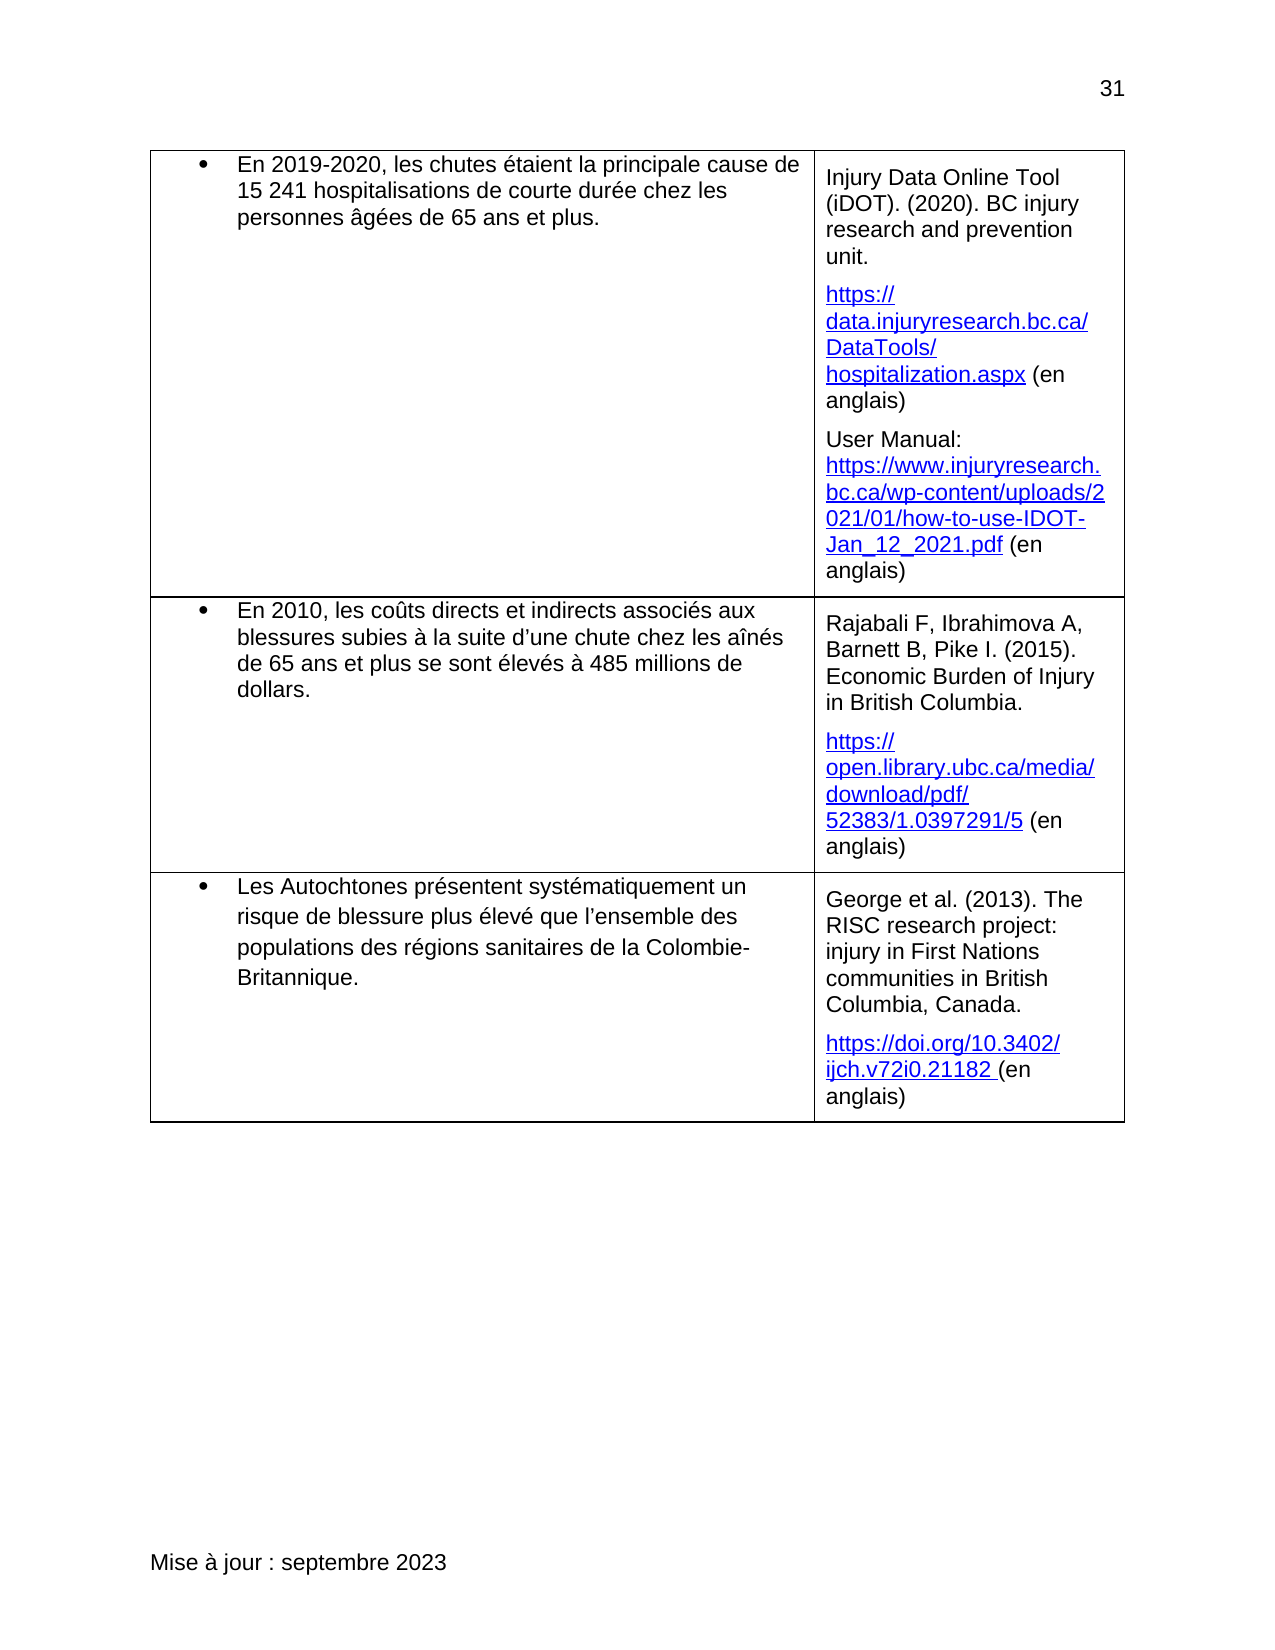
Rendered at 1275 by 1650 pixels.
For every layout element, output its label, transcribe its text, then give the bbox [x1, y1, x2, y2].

table_cell En 2019-2020, les chutes étaient la principale cause de 15 241 hospitalisations de courte durée chez les personnes âgées de 65 ans et plus. [151, 151, 814, 596]
table_cell Les Autochtones présentent systématiquement un risque de blessure plus élevé que l’ensemble des populations des régions sanitaires de la Colombie-Britannique. [151, 873, 814, 1121]
table_cell Rajabali F, Ibrahimova A, Barnett B, Pike I. (2015). Economic Burden of Injury in British Columbia. https://open.library.ubc.ca/media/download/pdf/52383/1.0397291/5 (en anglais) [815, 598, 1124, 872]
table_cell Injury Data Online Tool (iDOT). (2020). BC injury research and prevention unit. https://data.injuryresearch.bc.ca/DataTools/hospitalization.aspx (en anglais) User Manual: https://www.injuryresearch.bc.ca/wp-content/uploads/2021/01/how-to-use-IDOT-Jan_12_2021.pdf (en anglais) [815, 151, 1124, 596]
table_cell George et al. (2013). The RISC research project: injury in First Nations communities in British Columbia, Canada. https://doi.org/10.3402/ijch.v72i0.21182 (en anglais) [815, 873, 1124, 1121]
table_cell En 2010, les coûts directs et indirects associés aux blessures subies à la suite d’une chute chez les aînés de 65 ans et plus se sont élevés à 485 millions de dollars. [151, 598, 814, 872]
